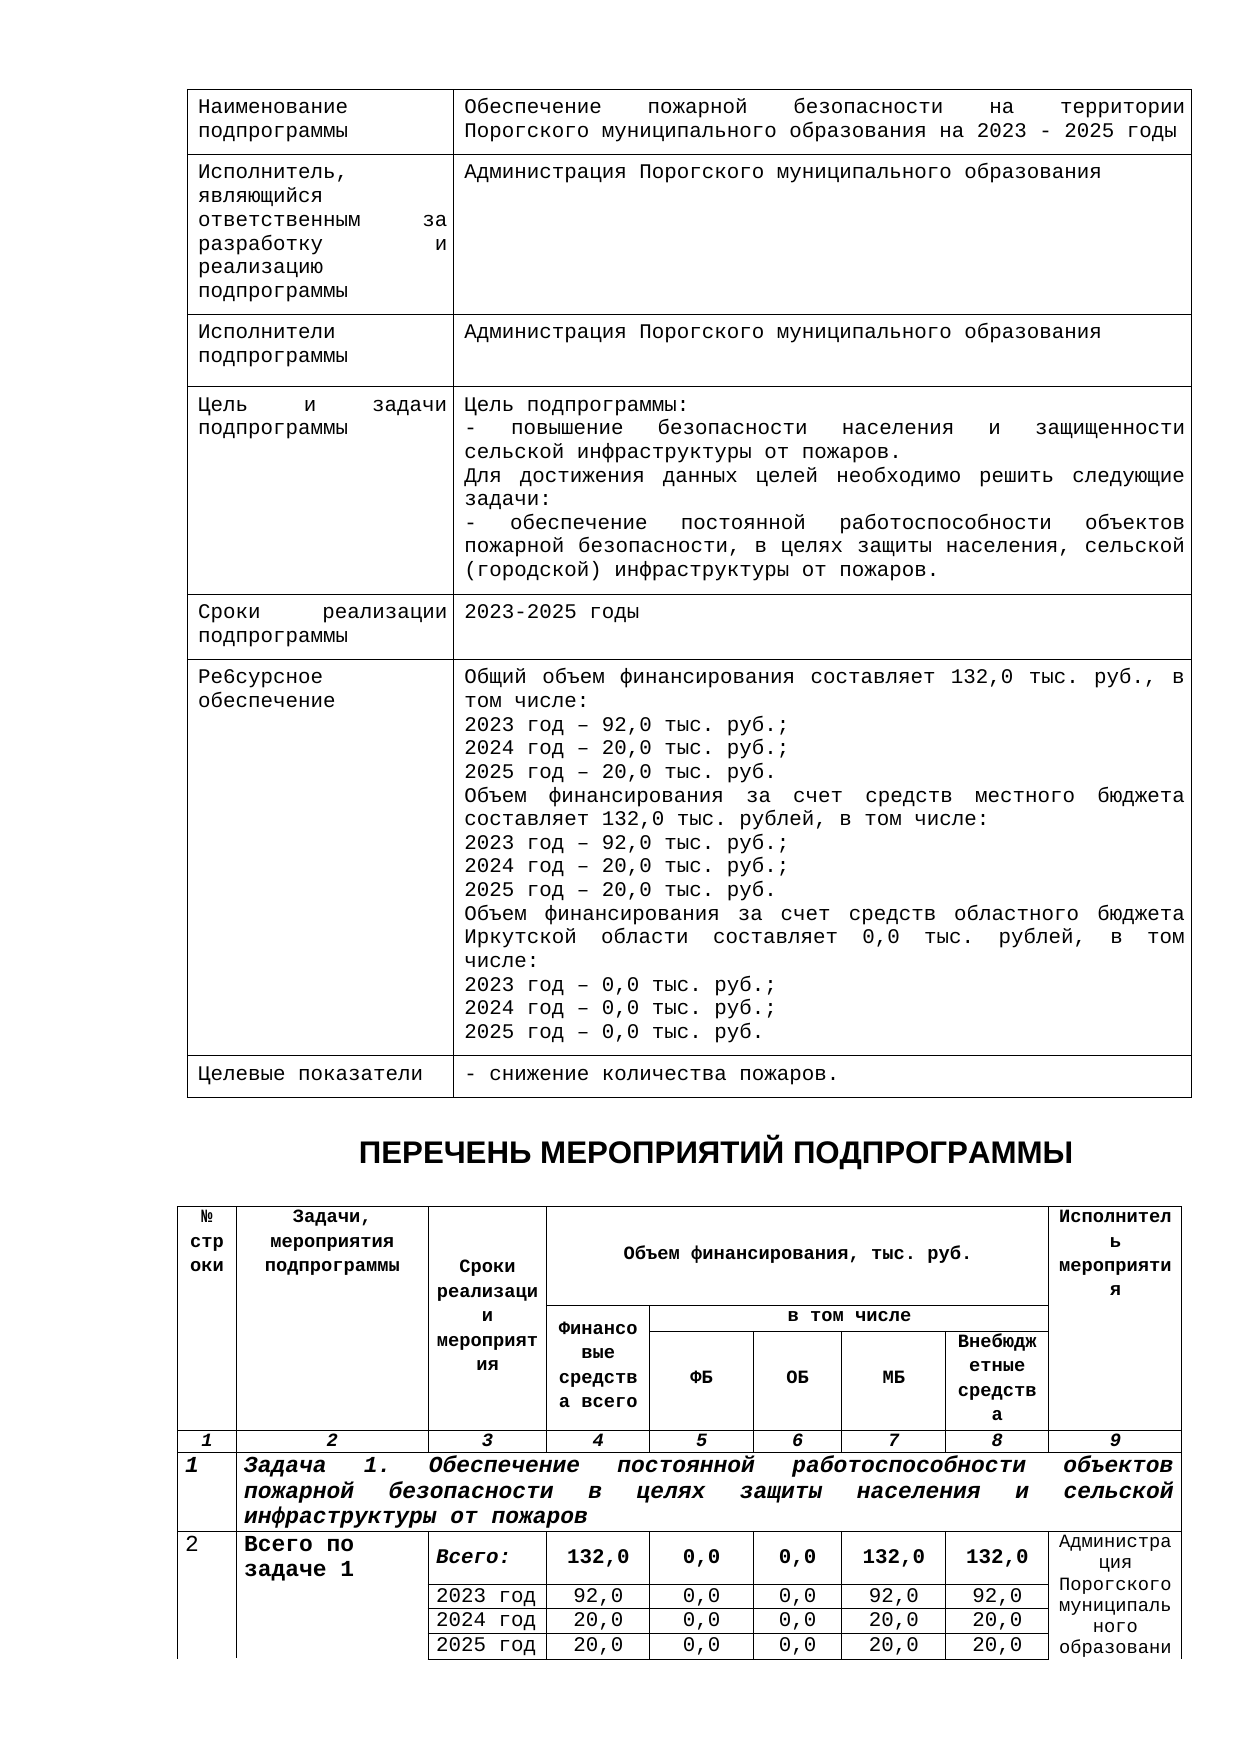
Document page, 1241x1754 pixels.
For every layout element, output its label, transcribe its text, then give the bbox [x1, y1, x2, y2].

table_cell 2025 год [429, 1634, 546, 1659]
table_cell 5 [650, 1431, 753, 1452]
table_cell 1 [178, 1431, 236, 1452]
table_cell Ре6сурсное обеспечение [188, 660, 453, 1055]
table_cell Администрация Порогского муниципального образования [454, 155, 1191, 314]
table_cell 7 [842, 1431, 945, 1452]
table_cell Цель и задачи подпрограммы [188, 387, 453, 593]
table_cell 2 [178, 1532, 236, 1659]
table_header Наименование подпрограммы [188, 90, 453, 154]
table_cell 0,0 [754, 1585, 841, 1608]
table_cell Задача 1. Обеспечение постоянной работоспособности объектов пожарной безопасности в целях защиты населения и сельской инфраструктуры от пожаров [237, 1453, 1181, 1531]
table_cell Внебюджетные средства [946, 1332, 1048, 1430]
table_header Обеспечение пожарной безопасности на территории Порогского муниципального образования на 2023 - 2025 годы [454, 90, 1191, 154]
table_cell 92,0 [547, 1585, 649, 1608]
table_cell 132,0 [946, 1532, 1048, 1584]
table_cell 20,0 [842, 1634, 945, 1659]
table_cell 2023-2025 годы [454, 595, 1191, 659]
table_cell МБ [842, 1332, 945, 1430]
table_cell 92,0 [946, 1585, 1048, 1608]
table_header Задачи, мероприятия подпрограммы [237, 1207, 428, 1430]
table_cell 6 [754, 1431, 841, 1452]
table_header № строки [178, 1207, 236, 1430]
table_cell ФБ [650, 1332, 753, 1430]
table_cell ОБ [754, 1332, 841, 1430]
table_cell 0,0 [754, 1532, 841, 1584]
table_header Сроки реализации мероприятия [429, 1207, 546, 1430]
table_header Исполнитель мероприятия [1049, 1207, 1181, 1305]
table_cell 4 [547, 1431, 649, 1452]
table_cell Администрация Порогского муниципального образования [454, 315, 1191, 386]
table_cell Финансовые средства всего [547, 1306, 649, 1430]
table_cell 132,0 [547, 1532, 649, 1584]
table_cell в том числе [650, 1306, 1048, 1331]
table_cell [1049, 1532, 1181, 1659]
table_cell Целевые показатели [188, 1056, 453, 1097]
table_cell 2023 год [429, 1585, 546, 1608]
table_cell 0,0 [650, 1585, 753, 1608]
table_cell 92,0 [842, 1585, 945, 1608]
table_cell [1049, 1305, 1181, 1430]
table_cell 20,0 [842, 1609, 945, 1633]
table_cell 132,0 [842, 1532, 945, 1584]
table_cell Исполнители подпрограммы [188, 315, 453, 386]
table_cell 3 [429, 1431, 546, 1452]
table_cell Исполнитель, являющийся ответственным за разработку и реализацию подпрограммы [188, 155, 453, 314]
table_cell Всего по задаче 1 [236, 1532, 428, 1659]
table_cell Общий объем финансирования составляет 132,0 тыс. руб., в том числе: 2023 год – 92,0 тыс. руб.; 2024 год – 20,0 тыс. руб.; 2025 год – 20,0 тыс. руб. Объем финансирования за счет средств местного бюджета составляет 132,0 тыс. рублей, в том числе: 2023 год – 92,0 тыс. руб.; 2024 год – 20,0 тыс. руб.; 2025 год – 20,0 тыс. руб. Объем финансирования за счет средств областного бюджета Иркутской области составляет 0,0 тыс. рублей, в том числе: 2023 год – 0,0 тыс. руб.; 2024 год – 0,0 тыс. руб.; 2025 год – 0,0 тыс. руб. [454, 660, 1191, 1055]
table_cell 0,0 [650, 1532, 753, 1584]
table_cell Цель подпрограммы: - повышение безопасности населения и защищенности сельской инфраструктуры от пожаров. Для достижения данных целей необходимо решить следующие задачи: - обеспечение постоянной работоспособности объектов пожарной безопасности, в целях защиты населения, сельской (городской) инфраструктуры от пожаров. [454, 387, 1191, 593]
table_cell 0,0 [650, 1609, 753, 1633]
text ПЕРЕЧЕНЬ МЕРОПРИЯТИЙ ПОДПРОГРАММЫ [177, 1134, 1181, 1170]
table_cell 8 [946, 1431, 1048, 1452]
table_cell 2 [237, 1431, 428, 1452]
table_cell 20,0 [547, 1634, 649, 1659]
table_cell - снижение количества пожаров. [454, 1056, 1191, 1097]
table_cell 1 [178, 1453, 236, 1531]
table_cell 0,0 [754, 1634, 841, 1659]
table_cell 2024 год [429, 1609, 546, 1633]
table_cell 20,0 [946, 1609, 1048, 1633]
table_cell 0,0 [650, 1634, 753, 1659]
table_cell 20,0 [547, 1609, 649, 1633]
table_cell Всего: [429, 1532, 546, 1584]
table_cell 0,0 [754, 1609, 841, 1633]
table_cell 9 [1049, 1431, 1181, 1452]
table_header Объем финансирования, тыс. руб. [547, 1207, 1048, 1305]
table_cell Сроки реализации подпрограммы [188, 595, 453, 659]
table_cell 20,0 [946, 1634, 1048, 1659]
